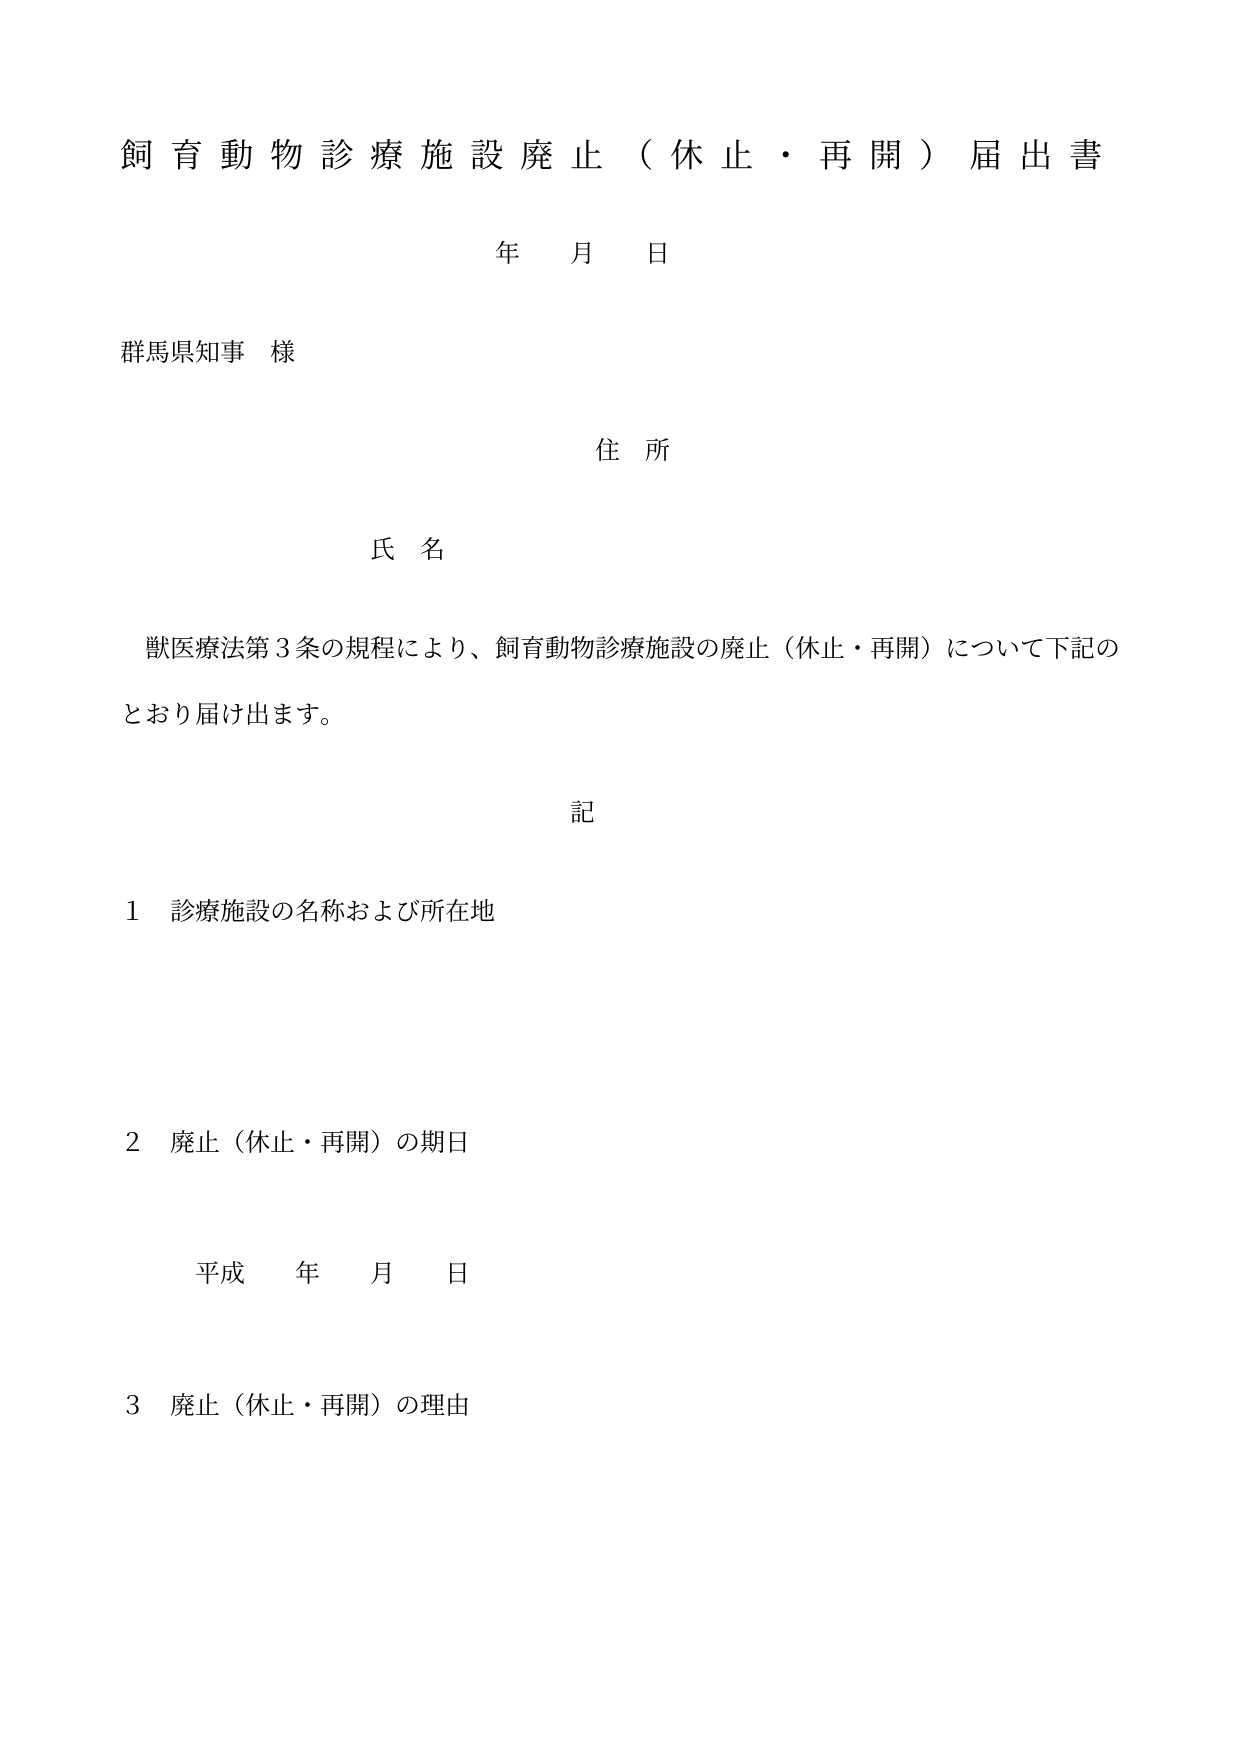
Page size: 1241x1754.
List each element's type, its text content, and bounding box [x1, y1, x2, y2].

text 飼育動物診療施設廃止（休止・再開）届出書 [120, 120, 1120, 186]
text 獣医療法第３条の規程により、飼育動物診療施設の廃止（休止・再開）について下記のとおり届け出ます。 [120, 614, 1120, 745]
text ２ 廃止（休止・再開）の期日 [120, 1107, 1120, 1173]
text ３ 廃止（休止・再開）の理由 [120, 1371, 1120, 1437]
text 平成 年 月 日 [120, 1239, 1120, 1305]
text 記 [120, 778, 1120, 844]
text 群馬県知事 様 [120, 317, 1120, 383]
text １ 診療施設の名称および所在地 [120, 877, 1120, 943]
text 住 所 [120, 416, 1120, 482]
text 氏 名 [120, 515, 1120, 581]
text 年 月 日 [120, 219, 1120, 284]
